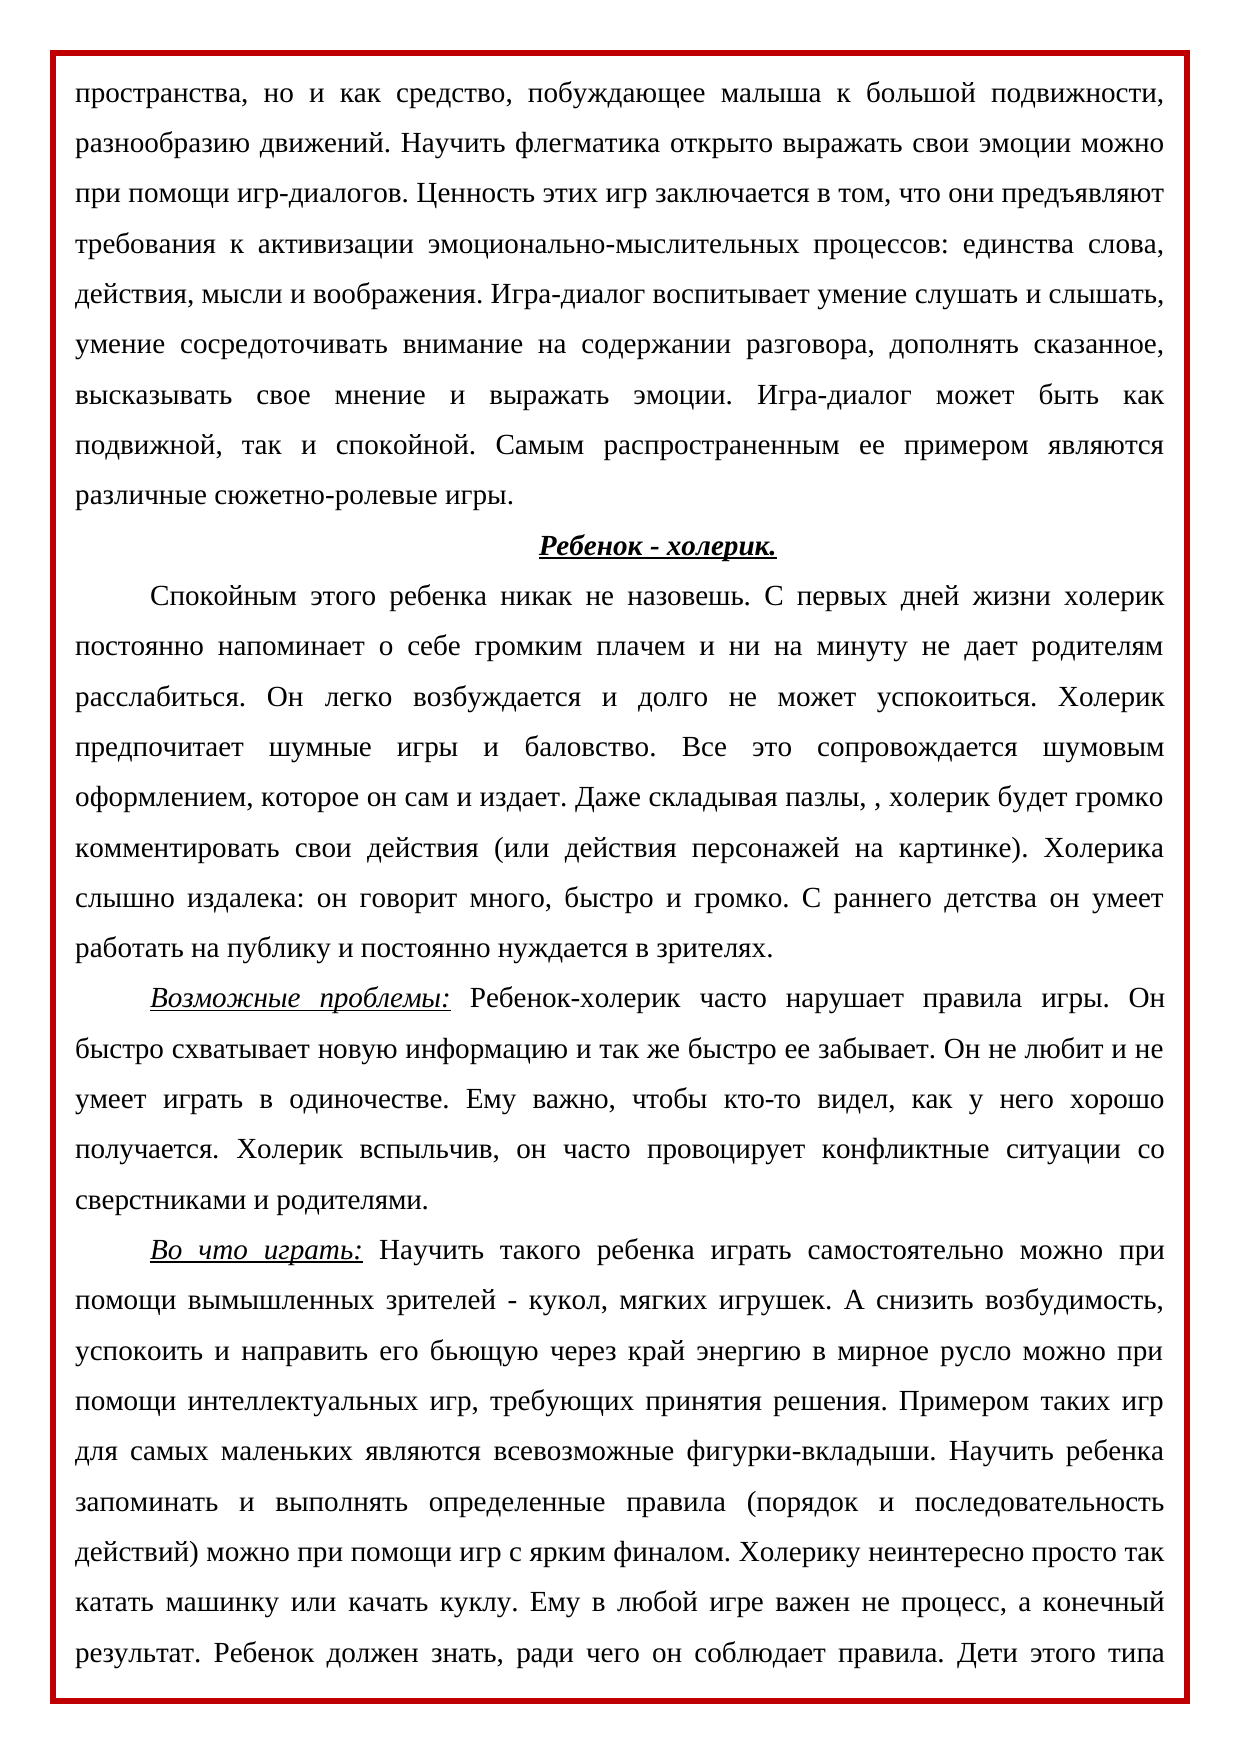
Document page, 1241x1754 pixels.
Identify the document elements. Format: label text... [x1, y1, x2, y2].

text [75, 75, 1165, 511]
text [75, 1232, 1165, 1668]
text Спокойным этого ребенка никак не назовешь. С первых дней жизни холерик постоянно напоминает о себе громким плачем и ни на минуту не дает родителям расслабиться. Он легко возбуждается и долго не может успокоиться. Холерик предпочитает шумные игры и баловство. Все это сопровождается шумовым оформлением, которое он сам и издает. Даже складывая пазлы, , холерик будет громко комментировать свои действия (или действия персонажей на картинке). Холерика слышно издалека: он говорит много, быстро и громко. С раннего детства он умеет работать на публику и постоянно нуждается в зрителях. [75, 578, 1165, 964]
text Ребенок - холерик. [75, 528, 1165, 561]
text Возможные проблемы: Ребенок-холерик часто нарушает правила игры. Он быстро схватывает новую информацию и так же быстро ее забывает. Он не любит и не умеет играть в одиночестве. Ему важно, чтобы кто-то видел, как у него хорошо получается. Холерик вспыльчив, он часто провоцирует конфликтные ситуации со сверстниками и родителями. [75, 981, 1165, 1215]
